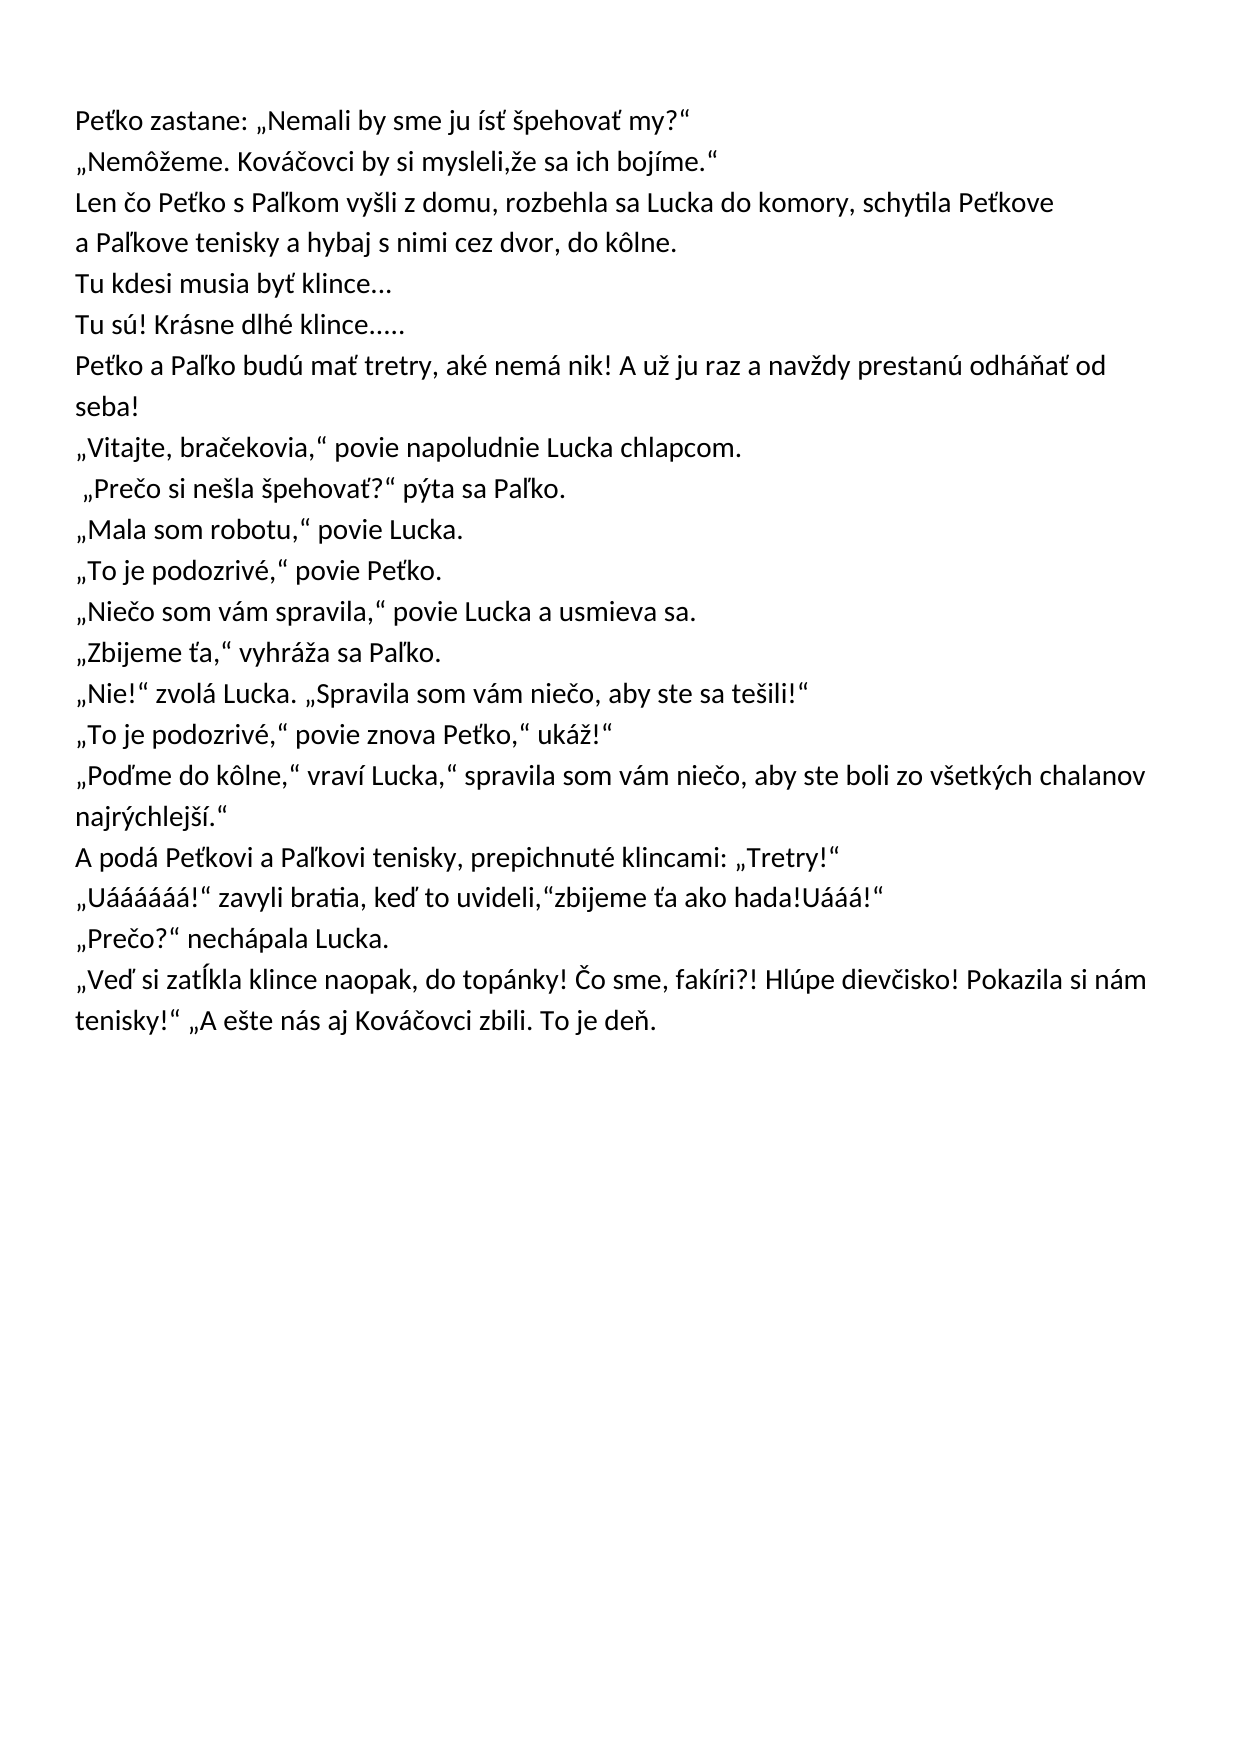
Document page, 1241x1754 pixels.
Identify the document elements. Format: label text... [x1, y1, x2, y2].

text „Prečo?“ nechápala Lucka. [75, 921, 1165, 956]
text „Niečo som vám spravila,“ povie Lucka a usmieva sa. [75, 593, 1165, 629]
text Tu sú! Krásne dlhé klince..... [75, 306, 1165, 342]
text „Uáááááá!“ zavyli bratia, keď to uvideli,“zbijeme ťa ako hada!Uááá!“ [75, 879, 1165, 915]
text „Veď si zatĺkla klince naopak, do topánky! Čo sme, fakíri?! Hlúpe dievčisko! Pokazila si nám tenisky!“ „A ešte nás aj Kováčovci zbili. To je deň. [75, 961, 1165, 1038]
text „Prečo si nešla špehovať?“ pýta sa Paľko. [75, 470, 1165, 506]
text „To je podozrivé,“ povie Peťko. [75, 552, 1165, 588]
text Peťko zastane: „Nemali by sme ju ísť špehovať my?“ [75, 102, 1165, 137]
text Peťko a Paľko budú mať tretry, aké nemá nik! A už ju raz a navždy prestanú odháňať od seba! [75, 347, 1165, 424]
text „Nie!“ zvolá Lucka. „Spravila som vám niečo, aby ste sa tešili!“ [75, 675, 1165, 711]
text „Mala som robotu,“ povie Lucka. [75, 511, 1165, 547]
text „To je podozrivé,“ povie znova Peťko,“ ukáž!“ [75, 716, 1165, 751]
text „Vitajte, bračekovia,“ povie napoludnie Lucka chlapcom. [75, 429, 1165, 465]
text A podá Peťkovi a Paľkovi tenisky, prepichnuté klincami: „Tretry!“ [75, 839, 1165, 874]
text „Nemôžeme. Kováčovci by si mysleli,že sa ich bojíme.“ [75, 143, 1165, 178]
text „Zbijeme ťa,“ vyhráža sa Paľko. [75, 634, 1165, 669]
text Tu kdesi musia byť klince... [75, 266, 1165, 301]
text Len čo Peťko s Paľkom vyšli z domu, rozbehla sa Lucka do komory, schytila Peťkove a Paľkove tenisky a hybaj s nimi cez dvor, do kôlne. [75, 184, 1165, 260]
text „Poďme do kôlne,“ vraví Lucka,“ spravila som vám niečo, aby ste boli zo všetkých chalanov najrýchlejší.“ [75, 757, 1165, 833]
